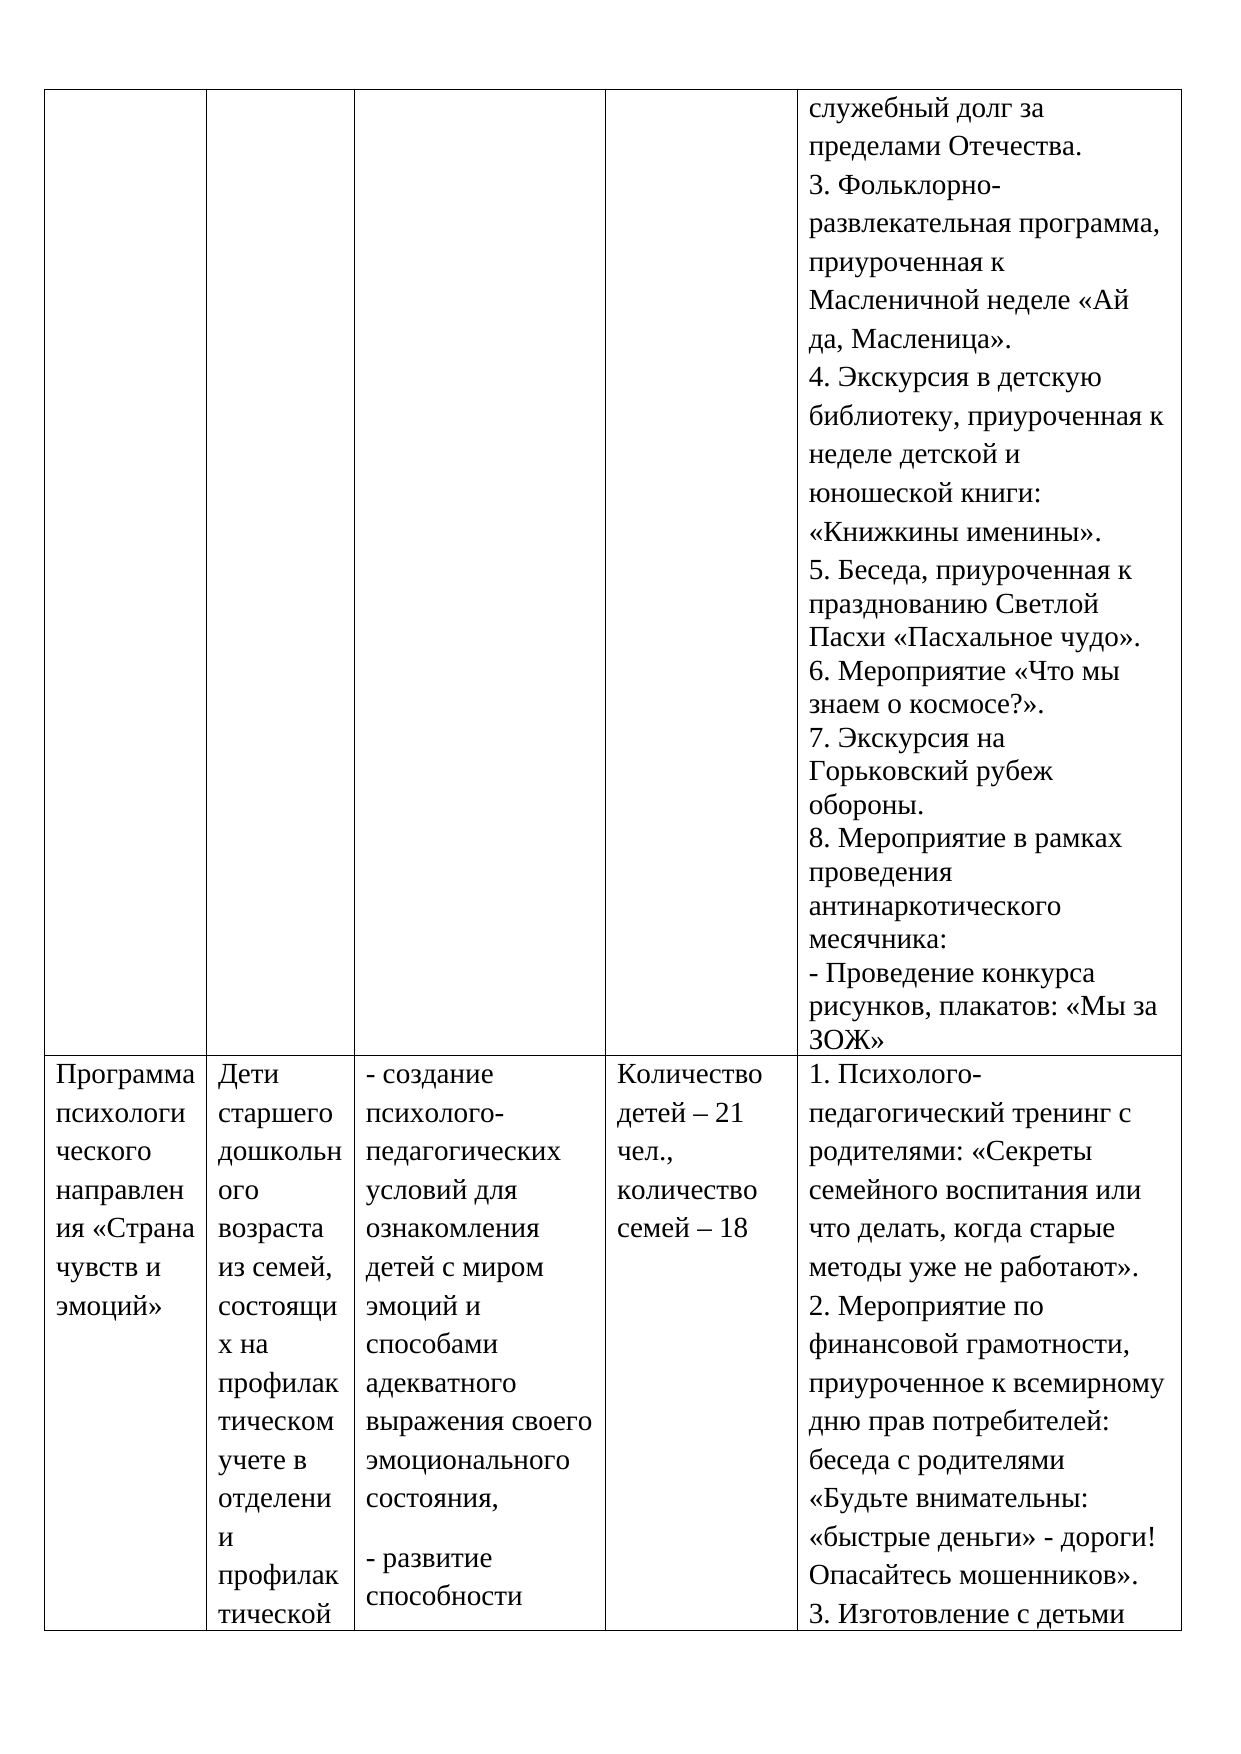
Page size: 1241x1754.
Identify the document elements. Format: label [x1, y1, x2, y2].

table_cell [45, 1056, 206, 1629]
table_cell [606, 90, 797, 1055]
table_cell [355, 1056, 605, 1629]
table_cell [207, 90, 354, 1055]
table_cell [207, 1056, 354, 1629]
table_cell [355, 90, 605, 1055]
table_cell [798, 90, 1181, 1055]
table_cell [606, 1056, 797, 1629]
table_cell [798, 1056, 1181, 1629]
table_cell [45, 90, 206, 1055]
